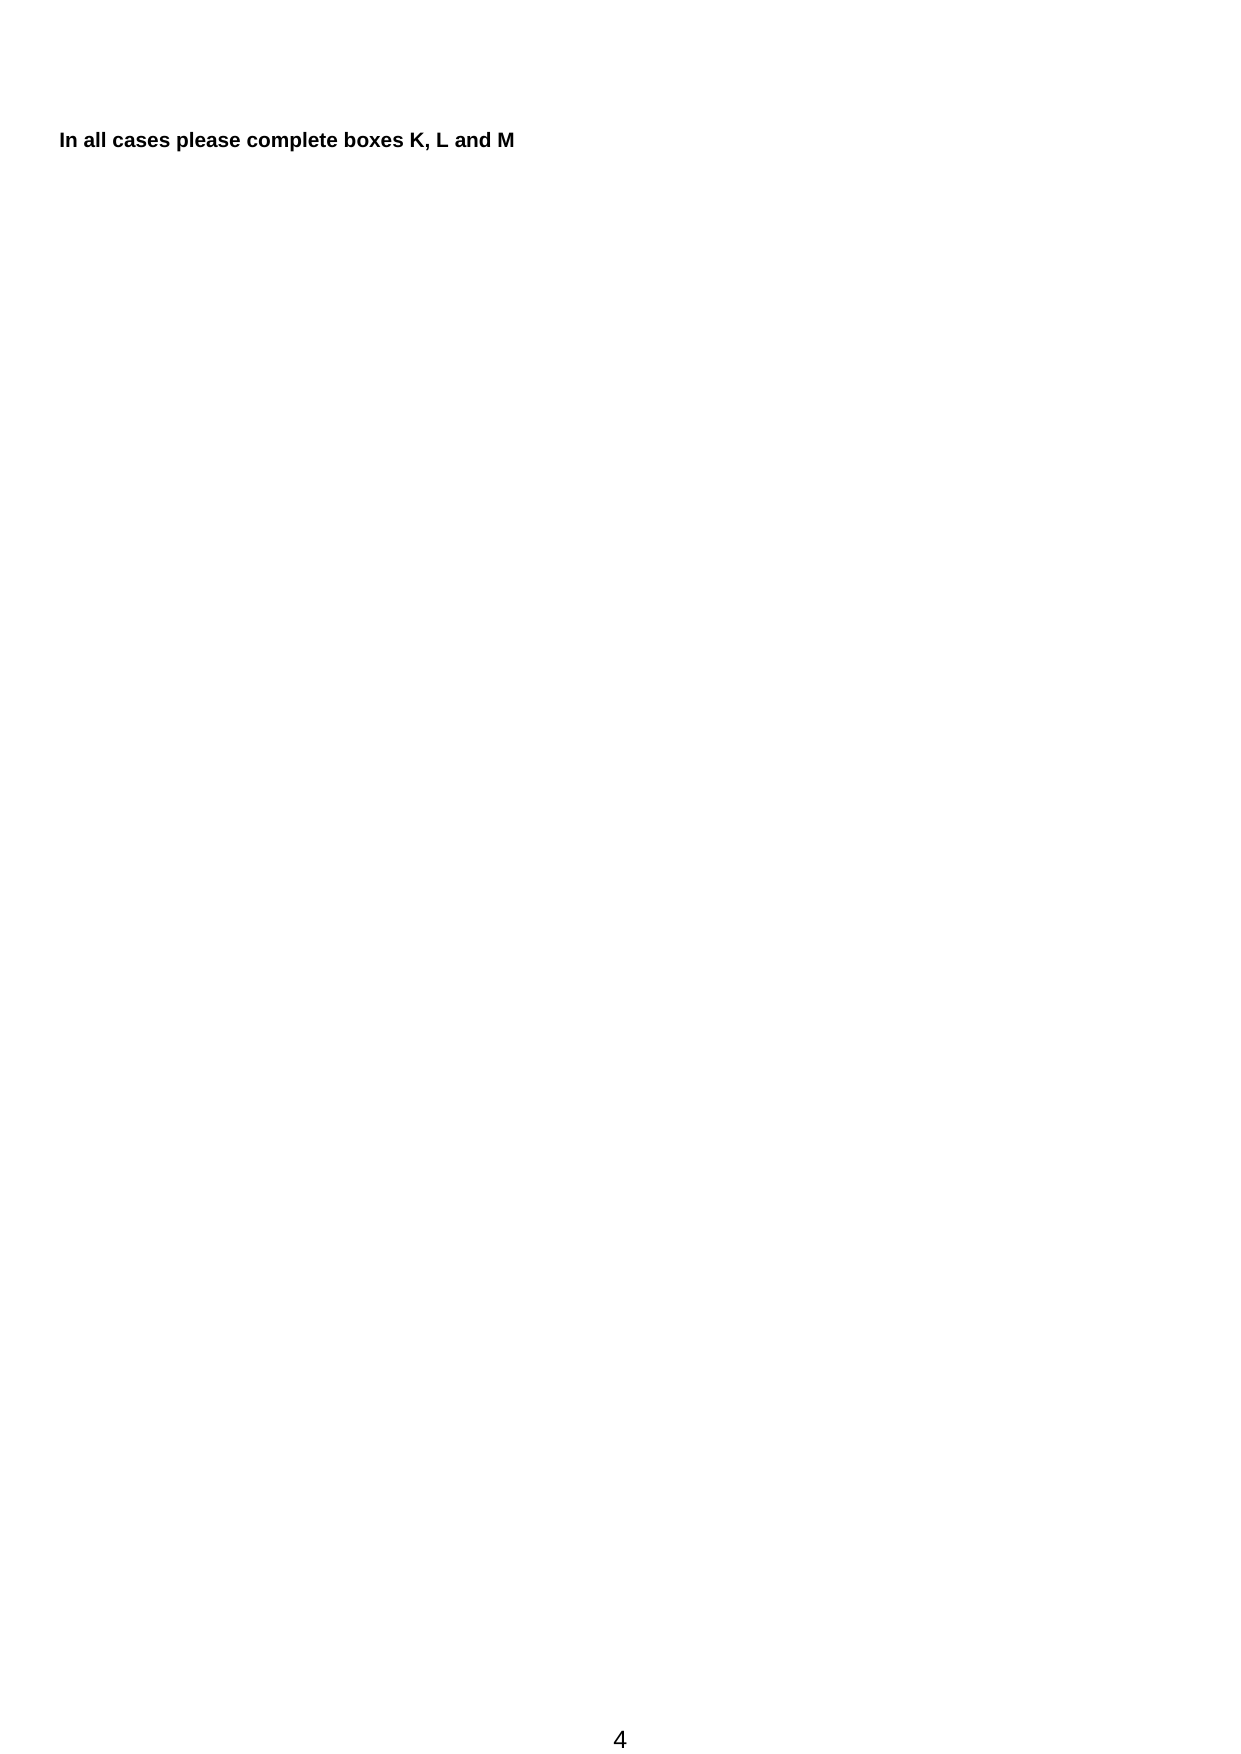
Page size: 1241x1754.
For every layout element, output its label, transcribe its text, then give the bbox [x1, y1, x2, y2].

subtitle In all cases please complete boxes K, L and M [59, 128, 1181, 152]
